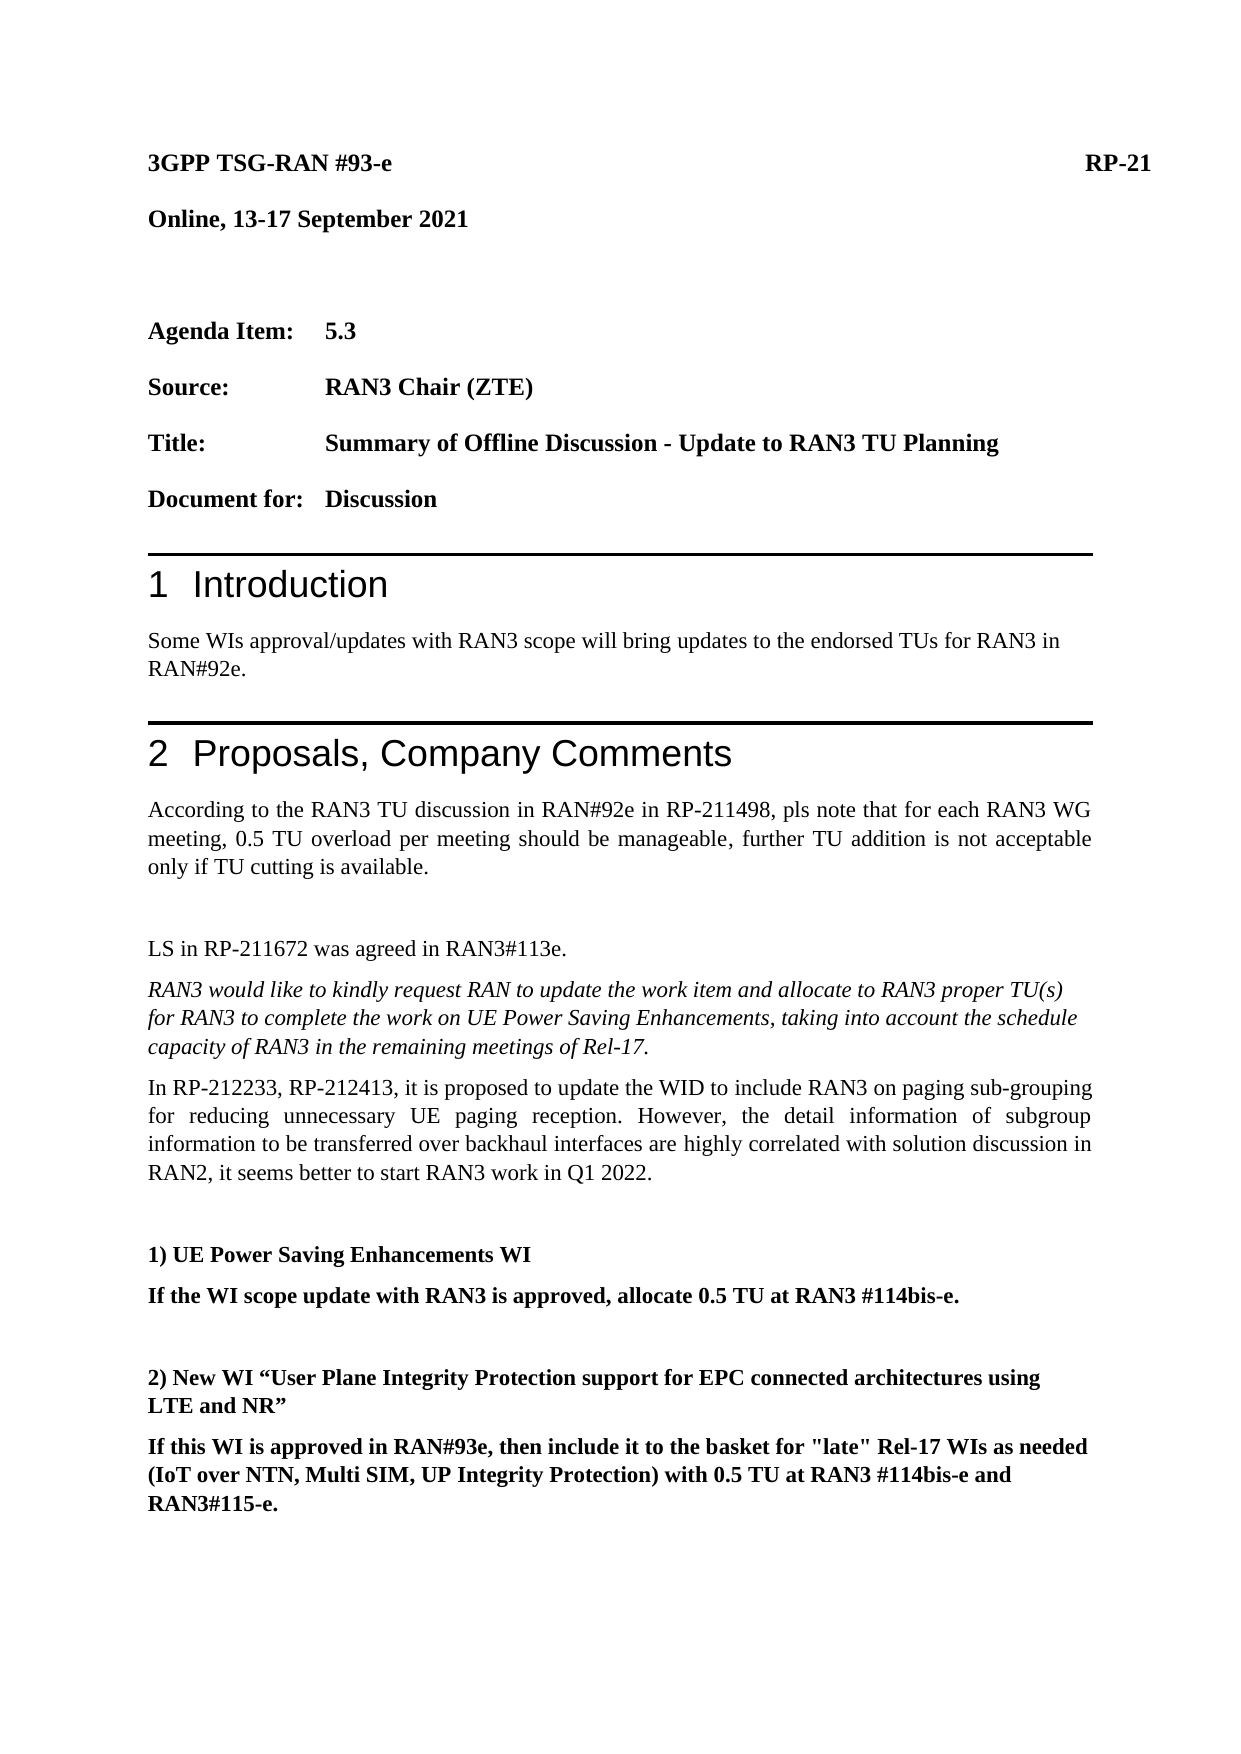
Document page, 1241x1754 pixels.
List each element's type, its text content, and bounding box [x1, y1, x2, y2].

subtitle Introduction [148, 556, 1093, 605]
text If this WI is approved in RAN#93e, then include it to the basket for "late" Rel-17 WIs as needed (IoT over NTN, Multi SIM, UP Integrity Protection) with 0.5 TU at RAN3 #114bis-e and RAN3#115-e. [148, 1433, 1093, 1516]
subtitle Proposals, Company Comments [148, 725, 1093, 774]
text Document for: Discussion [148, 484, 1093, 513]
list UE Power Saving Enhancements WI [148, 1241, 1093, 1267]
text Agenda Item: 5.3 [148, 316, 1093, 344]
text Title: Summary of Offline Discussion - Update to RAN3 TU Planning [148, 428, 1093, 457]
text Online, 13-17 September 2021 [148, 204, 1093, 232]
text In RP-212233, RP-212413, it is proposed to update the WID to include RAN3 on paging sub-grouping for reducing unnecessary UE paging reception. However, the detail information of subgroup information to be transferred over backhaul interfaces are highly correlated with solution discussion in RAN2, it seems better to start RAN3 work in Q1 2022. [148, 1074, 1093, 1185]
text RAN3 would like to kindly request RAN to update the work item and allocate to RAN3 proper TU(s) for RAN3 to complete the work on UE Power Saving Enhancements, taking into account the schedule capacity of RAN3 in the remaining meetings of Rel-17. [148, 976, 1093, 1059]
list New WI “User Plane Integrity Protection support for EPC connected architectures using LTE and NR” [148, 1364, 1093, 1418]
text According to the RAN3 TU discussion in RAN#92e in RP-211498, pls note that for each RAN3 WG meeting, 0.5 TU overload per meeting should be manageable, further TU addition is not acceptable only if TU cutting is available. [148, 796, 1093, 879]
text Some WIs approval/updates with RAN3 scope will bring updates to the endorsed TUs for RAN3 in RAN#92e. [148, 627, 1093, 682]
text If the WI scope update with RAN3 is approved, allocate 0.5 TU at RAN3 #114bis-e. [148, 1282, 1093, 1308]
text LS in RP-211672 was agreed in RAN3#113e. [148, 935, 1093, 961]
text 3GPP TSG-RAN #93-e RP-21 [148, 148, 1093, 176]
text Source: RAN3 Chair (ZTE) [148, 372, 1093, 401]
